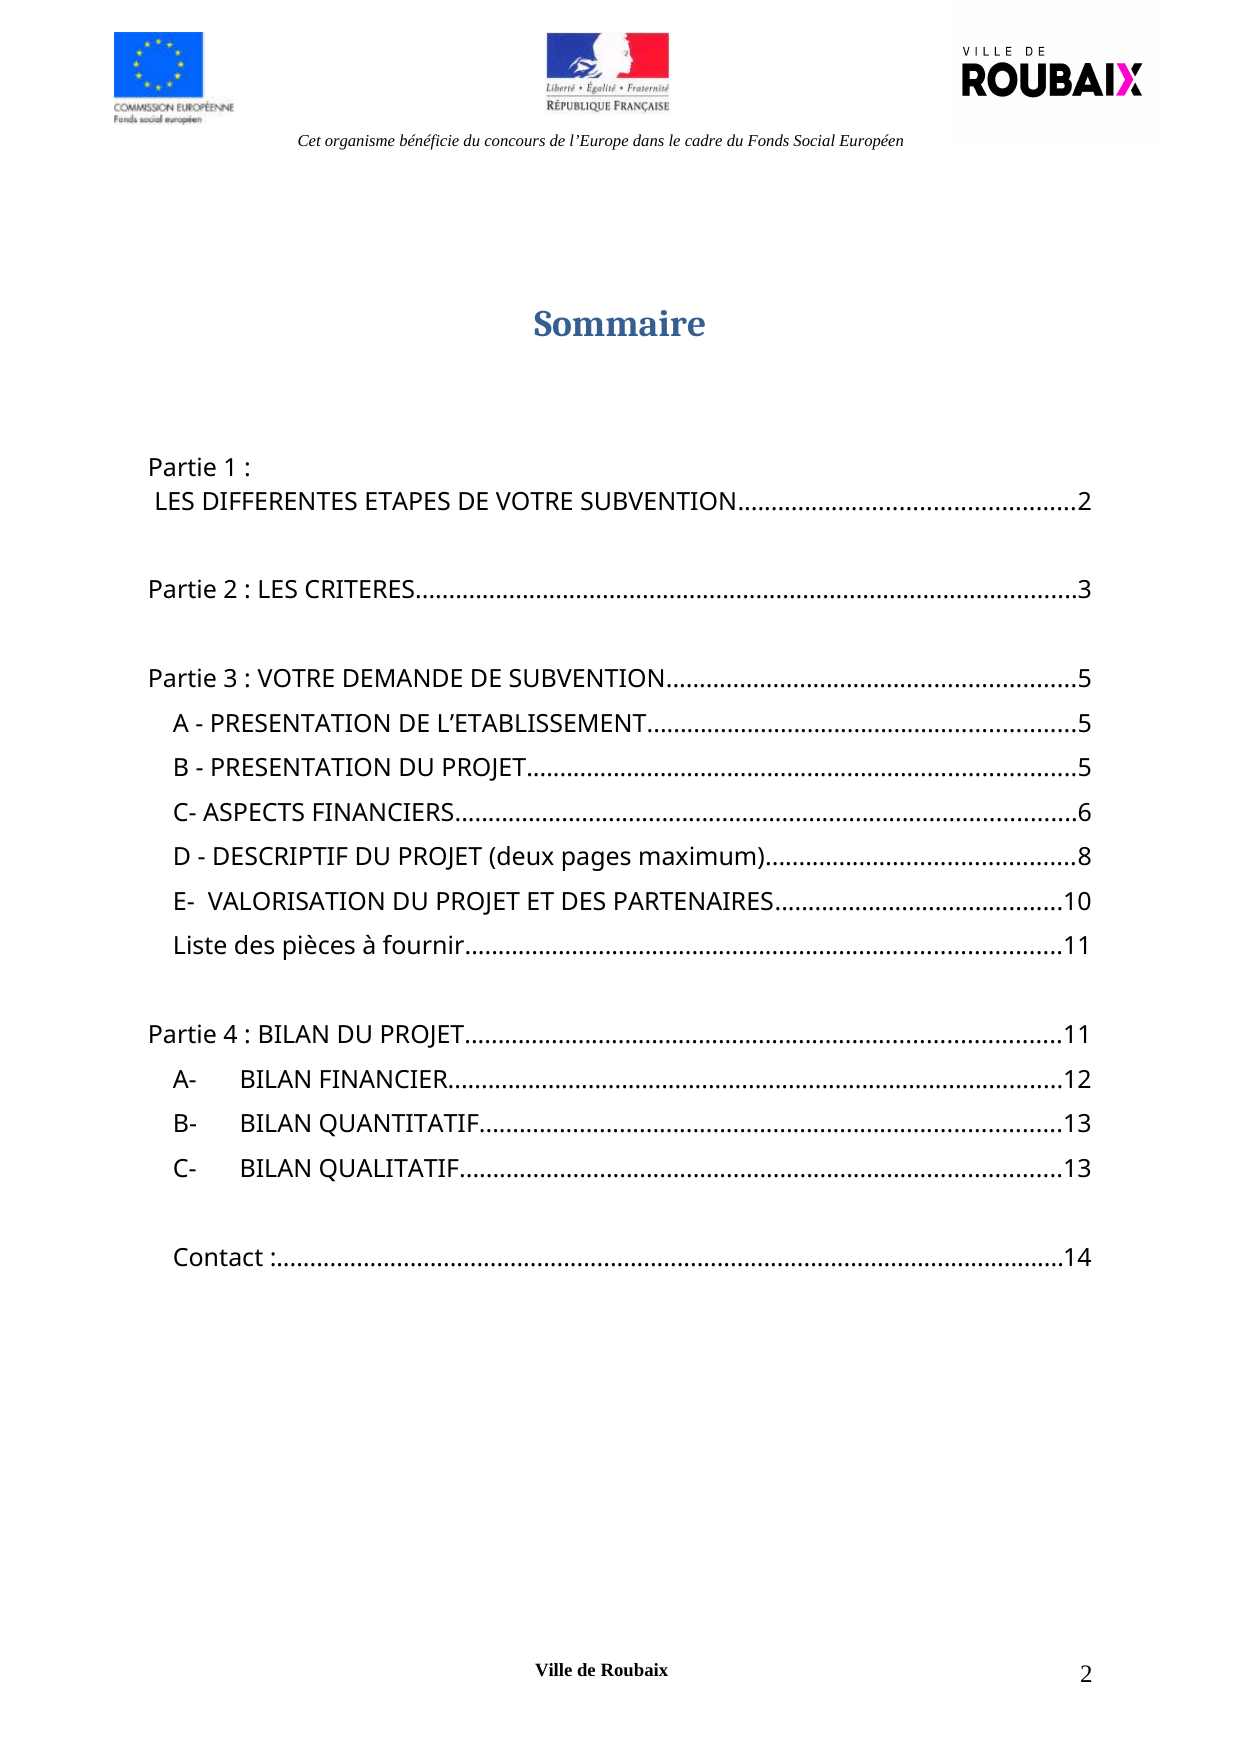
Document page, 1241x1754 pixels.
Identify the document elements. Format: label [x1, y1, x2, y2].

picture [948, 2, 1159, 147]
picture [544, 32, 670, 115]
picture [114, 32, 234, 125]
